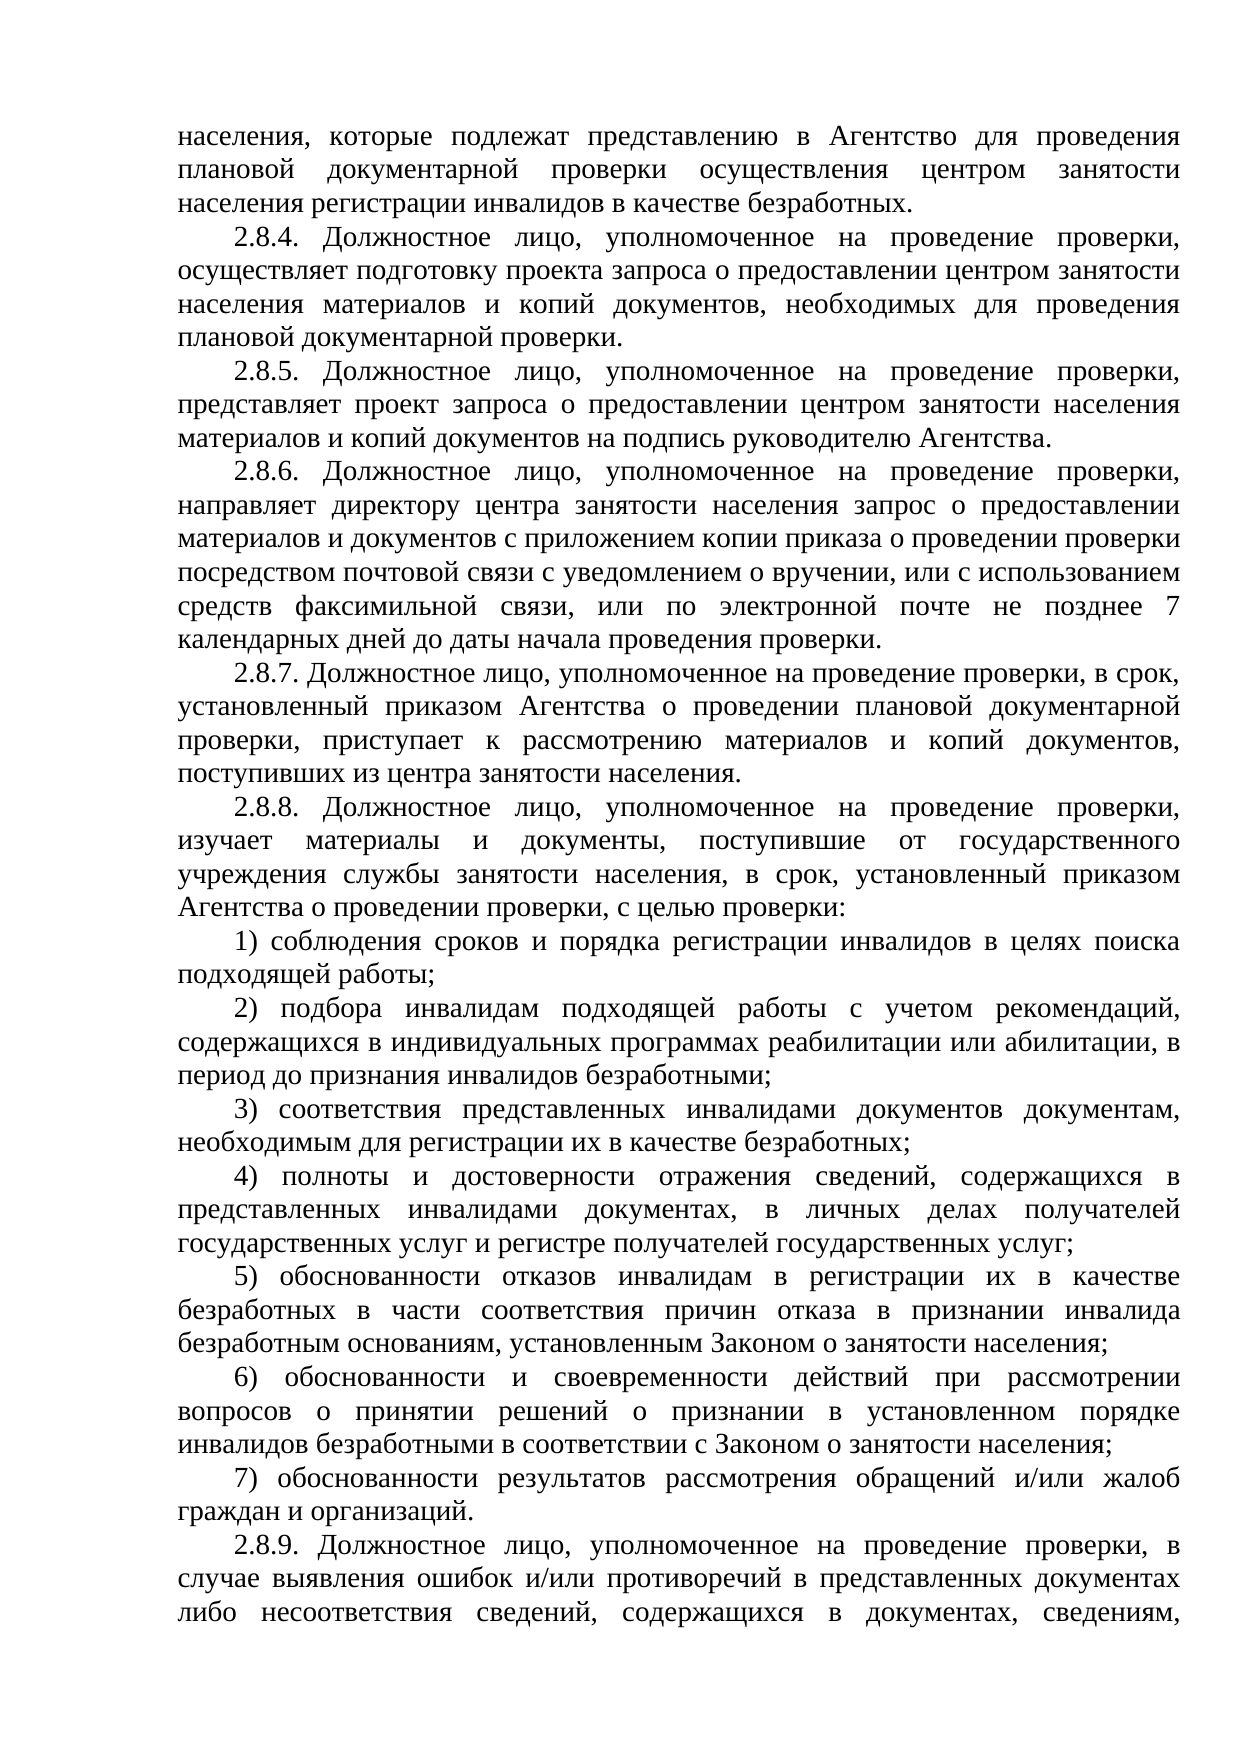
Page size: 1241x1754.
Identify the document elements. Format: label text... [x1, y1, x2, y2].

text 1) соблюдения сроков и порядка регистрации инвалидов в целях поиска подходящей работы; [177, 923, 1181, 990]
text 2) подбора инвалидам подходящей работы с учетом рекомендаций, содержащихся в индивидуальных программах реабилитации или абилитации, в период до признания инвалидов безработными; [177, 990, 1181, 1091]
text 4) полноты и достоверности отражения сведений, содержащихся в представленных инвалидами документах, в личных делах получателей государственных услуг и регистре получателей государственных услуг; [177, 1158, 1181, 1258]
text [177, 1527, 1181, 1627]
text 2.8.6. Должностное лицо, уполномоченное на проведение проверки, направляет директору центра занятости населения запрос о предоставлении материалов и документов с приложением копии приказа о проведении проверки посредством почтовой связи с уведомлением о вручении, или с использованием средств факсимильной связи, или по электронной почте не позднее 7 календарных дней до даты начала проведения проверки. [177, 453, 1181, 655]
text 2.8.7. Должностное лицо, уполномоченное на проведение проверки, в срок, установленный приказом Агентства о проведении плановой документарной проверки, приступает к рассмотрению материалов и копий документов, поступивших из центра занятости населения. [177, 655, 1181, 789]
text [177, 118, 1181, 219]
text 2.8.8. Должностное лицо, уполномоченное на проведение проверки, изучает материалы и документы, поступившие от государственного учреждения службы занятости населения, в срок, установленный приказом Агентства о проведении проверки, с целью проверки: [177, 789, 1181, 923]
text 6) обоснованности и своевременности действий при рассмотрении вопросов о принятии решений о признании в установленном порядке инвалидов безработными в соответствии с Законом о занятости населения; [177, 1359, 1181, 1460]
text 7) обоснованности результатов рассмотрения обращений и/или жалоб граждан и организаций. [177, 1460, 1181, 1527]
text 2.8.5. Должностное лицо, уполномоченное на проведение проверки, представляет проект запроса о предоставлении центром занятости населения материалов и копий документов на подпись руководителю Агентства. [177, 353, 1181, 453]
text 2.8.4. Должностное лицо, уполномоченное на проведение проверки, осуществляет подготовку проекта запроса о предоставлении центром занятости населения материалов и копий документов, необходимых для проведения плановой документарной проверки. [177, 219, 1181, 353]
text 5) обоснованности отказов инвалидам в регистрации их в качестве безработных в части соответствия причин отказа в признании инвалида безработным основаниям, установленным Законом о занятости населения; [177, 1258, 1181, 1359]
text 3) соответствия представленных инвалидами документов документам, необходимым для регистрации их в качестве безработных; [177, 1091, 1181, 1158]
